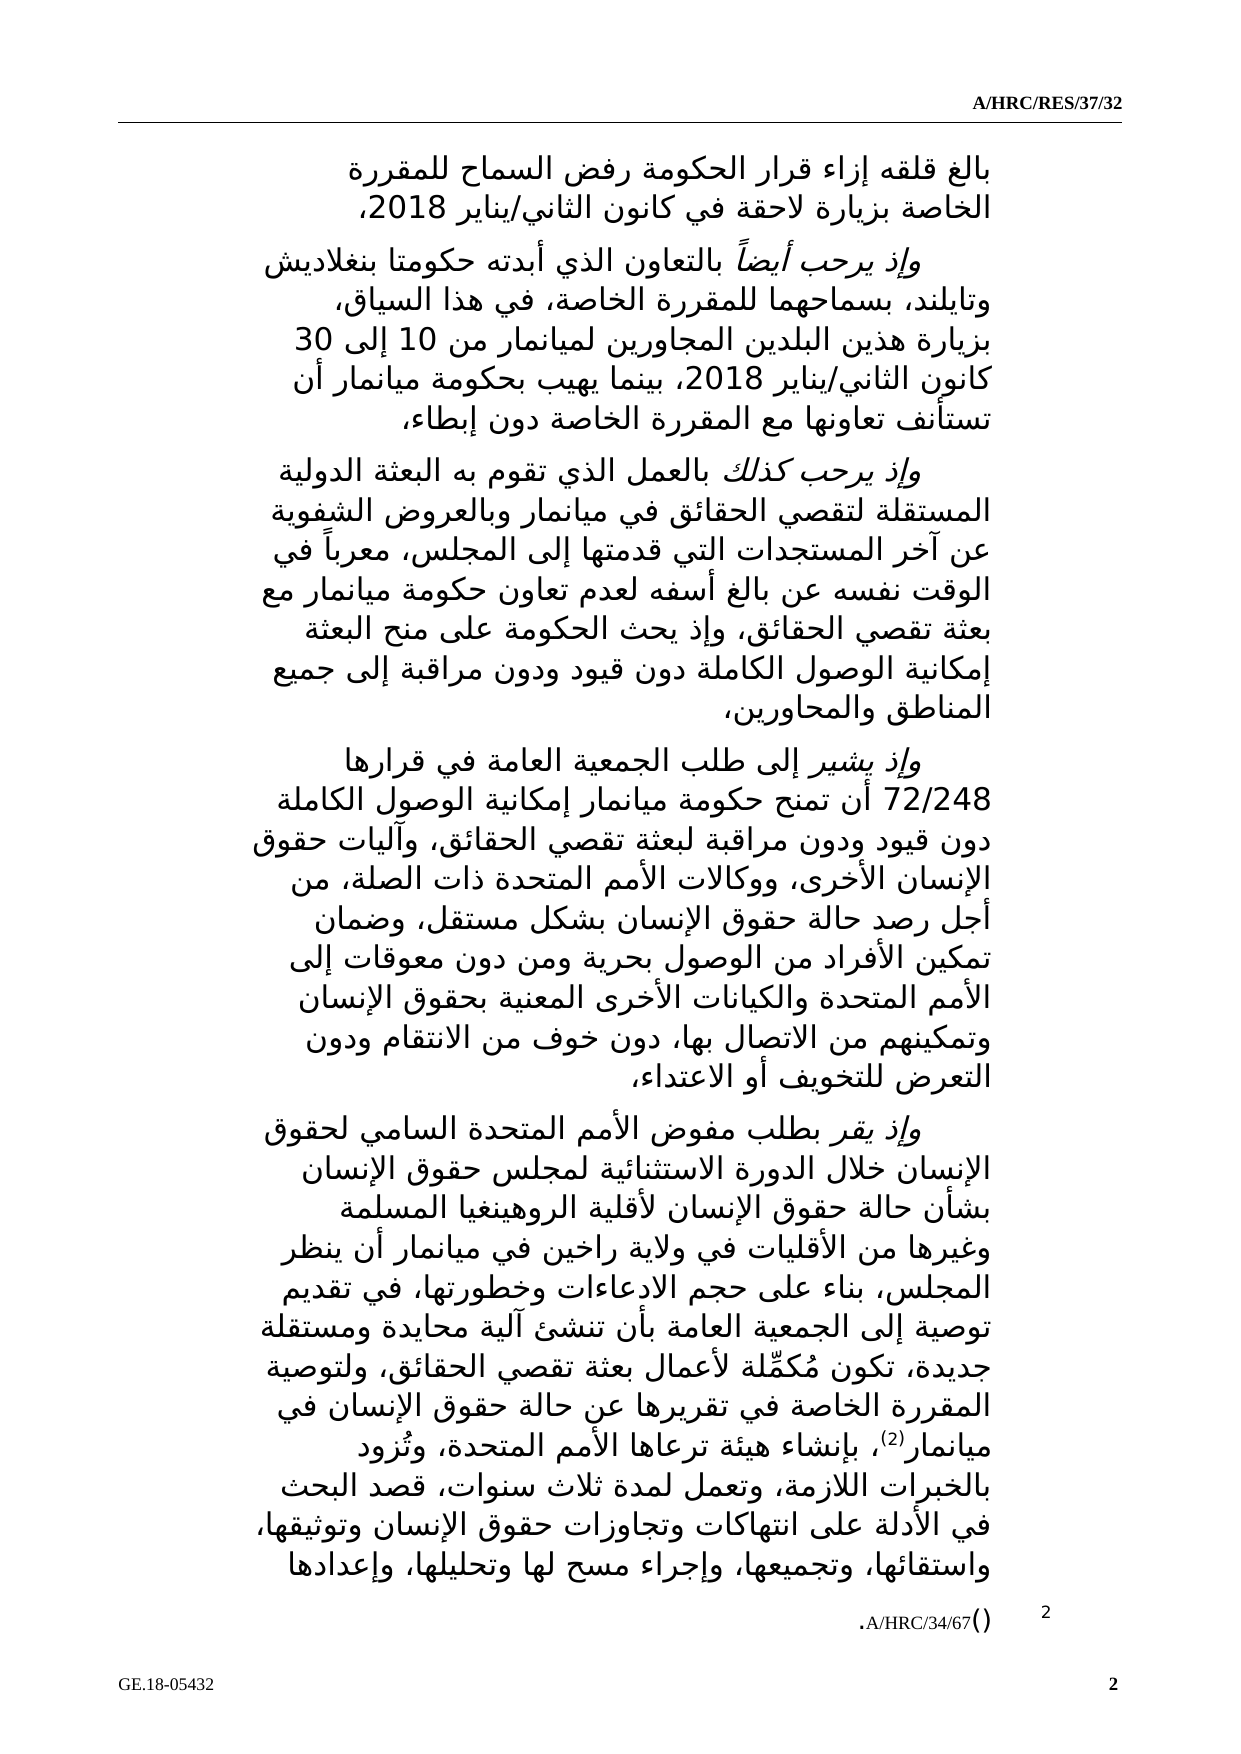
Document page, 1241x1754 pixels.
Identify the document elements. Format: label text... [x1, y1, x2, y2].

text وإذ يرحب أيضاً بالتعاون الذي أبدته حكومتا بنغلاديش وتايلند، بسماحهما للمقررة الخاصة، في هذا السياق، بزيارة هذين البلدين المجاورين لميانمار من 10 إلى 30 كانون الثاني/يناير 2018، بينما يهيب بحكومة ميانمار أن تستأنف تعاونها مع المقررة الخاصة دون إبطاء، [248, 239, 992, 437]
text وإذ يرحب كذلك بالعمل الذي تقوم به البعثة الدولية المستقلة لتقصي الحقائق في ميانمار وبالعروض الشفوية عن آخر المستجدات التي قدمتها إلى المجلس، معرباً في الوقت نفسه عن بالغ أسفه لعدم تعاون حكومة ميانمار مع بعثة تقصي الحقائق، وإذ يحث الحكومة على منح البعثة إمكانية الوصول الكاملة دون قيود ودون مراقبة إلى جميع المناطق والمحاورين، [248, 450, 992, 727]
text وإذ يشير إلى طلب الجمعية العامة في قرارها 72/248 أن تمنح حكومة ميانمار إمكانية الوصول الكاملة دون قيود ودون مراقبة لبعثة تقصي الحقائق، وآليات حقوق الإنسان الأخرى، ووكالات الأمم المتحدة ذات الصلة، من أجل رصد حالة حقوق الإنسان بشكل مستقل، وضمان تمكين الأفراد من الوصول بحرية ومن دون معوقات إلى الأمم المتحدة والكيانات الأخرى المعنية بحقوق الإنسان وتمكينهم من الاتصال بها، دون خوف من الانتقام ودون التعرض للتخويف أو الاعتداء، [248, 739, 992, 1096]
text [248, 1108, 992, 1583]
